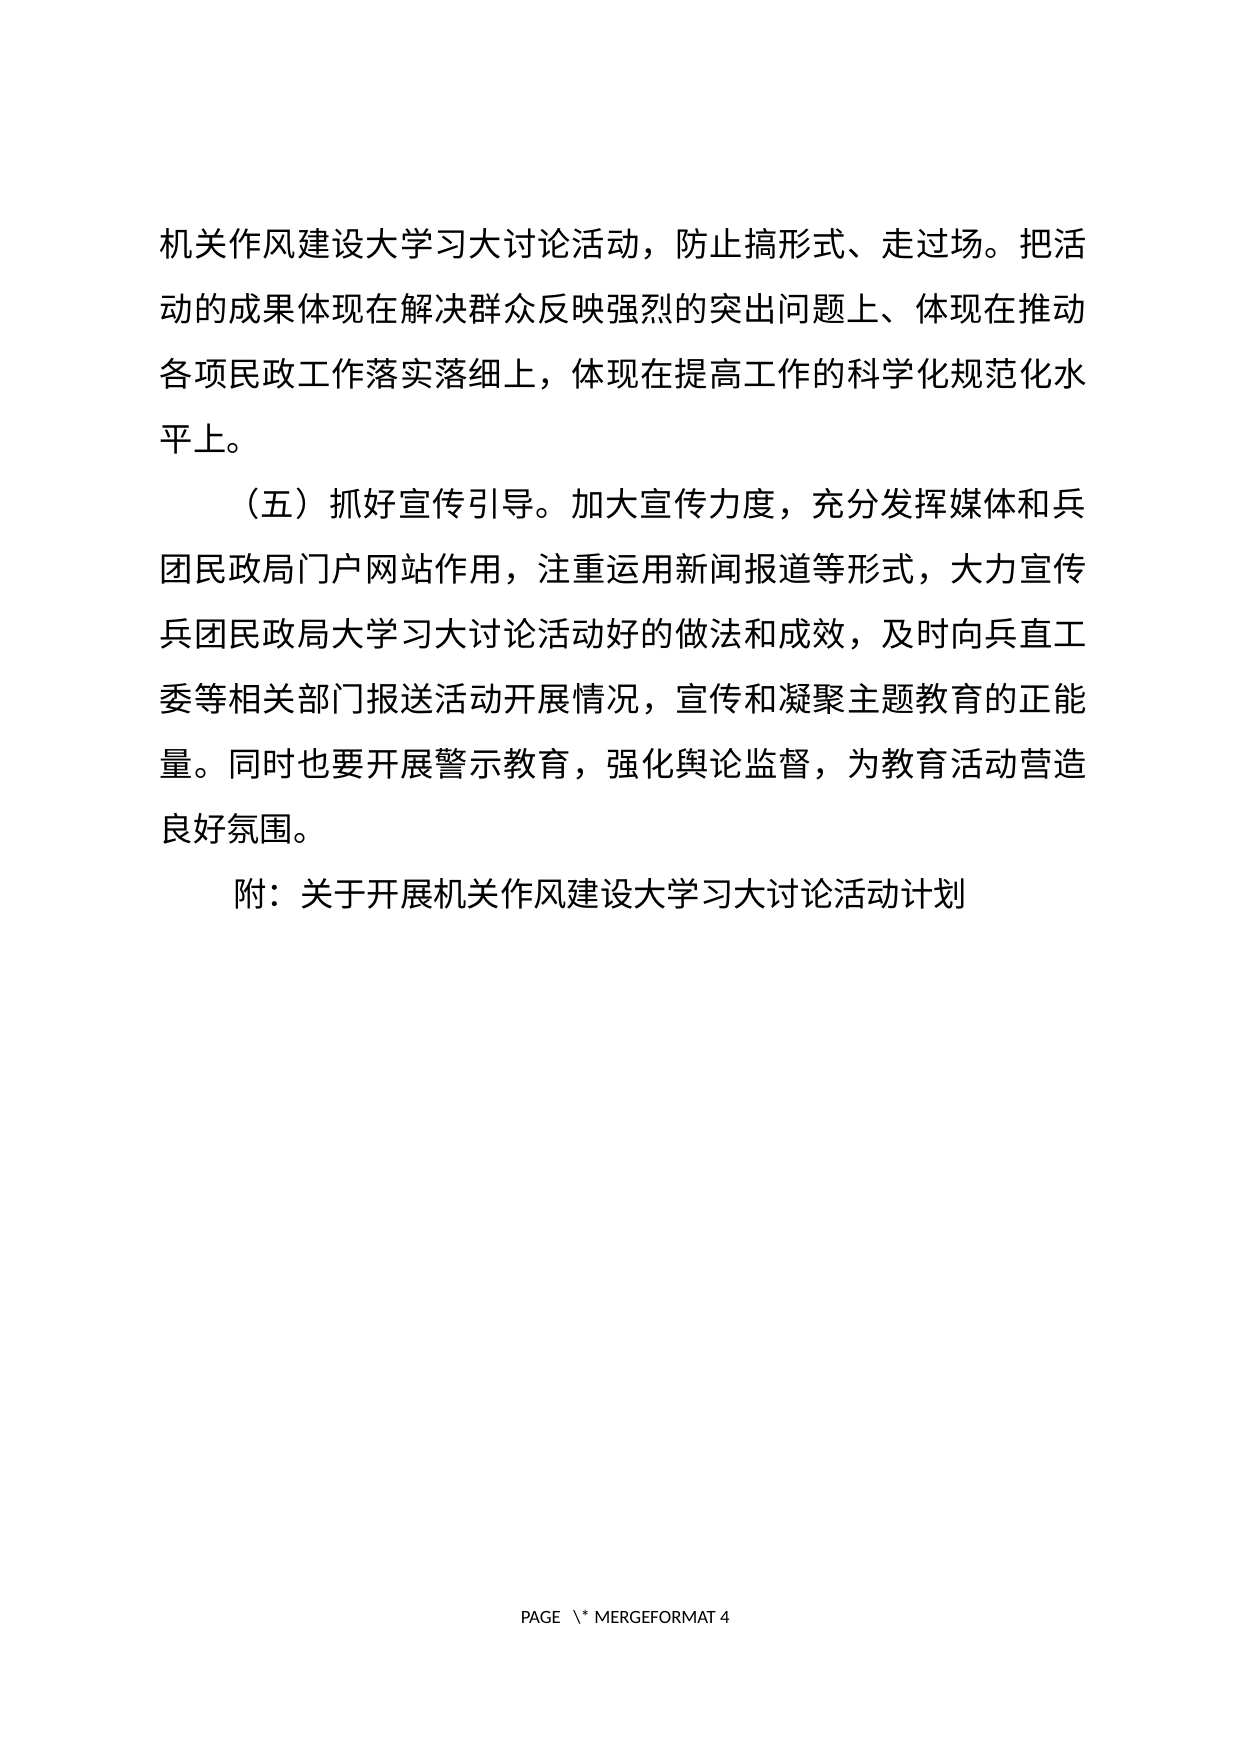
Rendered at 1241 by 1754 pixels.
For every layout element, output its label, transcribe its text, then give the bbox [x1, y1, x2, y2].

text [159, 209, 1087, 469]
text （五）抓好宣传引导。加大宣传力度，充分发挥媒体和兵团民政局门户网站作用，注重运用新闻报道等形式，大力宣传兵团民政局大学习大讨论活动好的做法和成效，及时向兵直工委等相关部门报送活动开展情况，宣传和凝聚主题教育的正能量。同时也要开展警示教育，强化舆论监督，为教育活动营造良好氛围。 [159, 469, 1087, 859]
text 附：关于开展机关作风建设大学习大讨论活动计划 [159, 859, 1087, 924]
